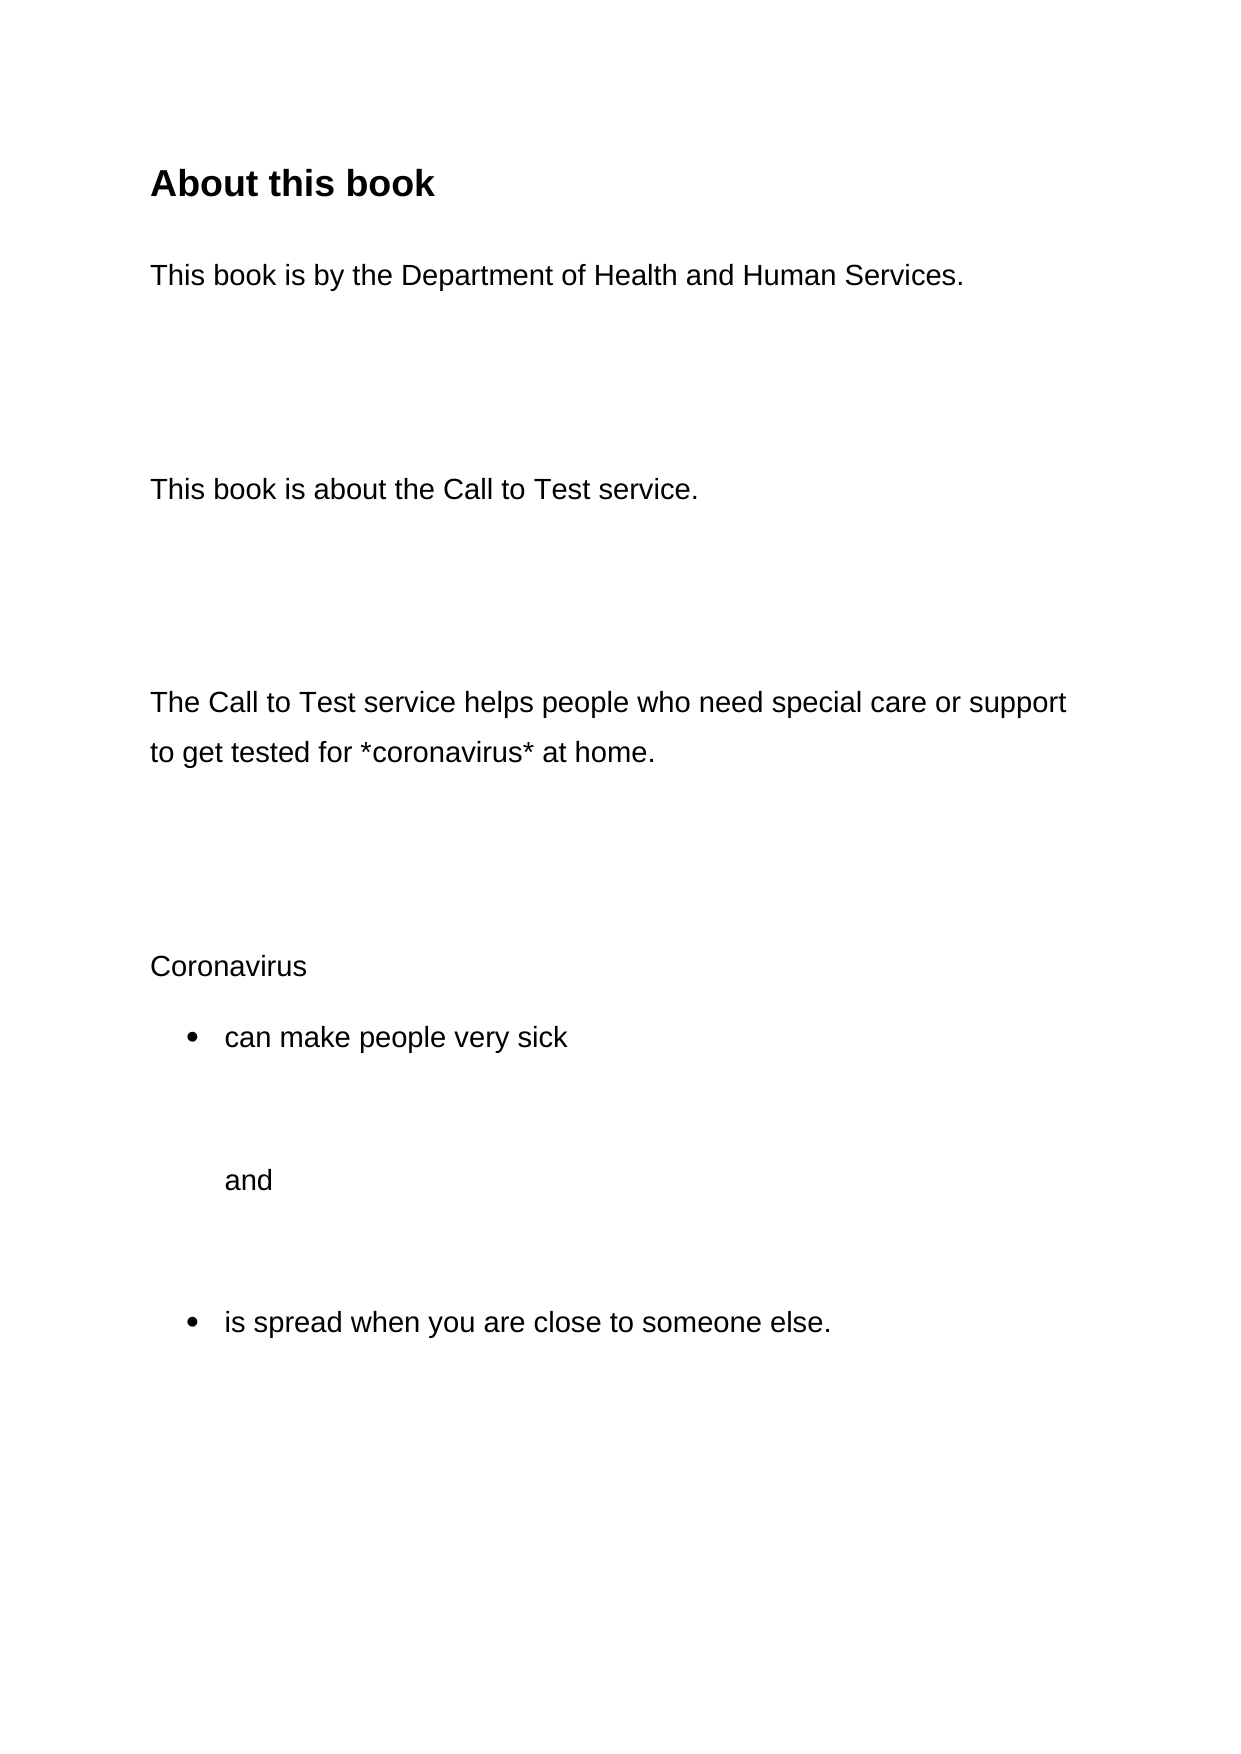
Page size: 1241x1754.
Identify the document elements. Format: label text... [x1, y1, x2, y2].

subtitle About this book [150, 150, 1090, 208]
list and [224, 1163, 1090, 1196]
text This book is about the Call to Test service. [150, 472, 1090, 505]
text The Call to Test service helps people who need special care or support to get tested for *coronavirus* at home. [150, 685, 1090, 769]
text This book is by the Department of Health and Human Services. [150, 258, 1090, 292]
text is spread when you are close to someone else. [187, 1305, 1090, 1339]
text can make people very sick [187, 1020, 1090, 1054]
text Coronavirus [150, 949, 1090, 982]
